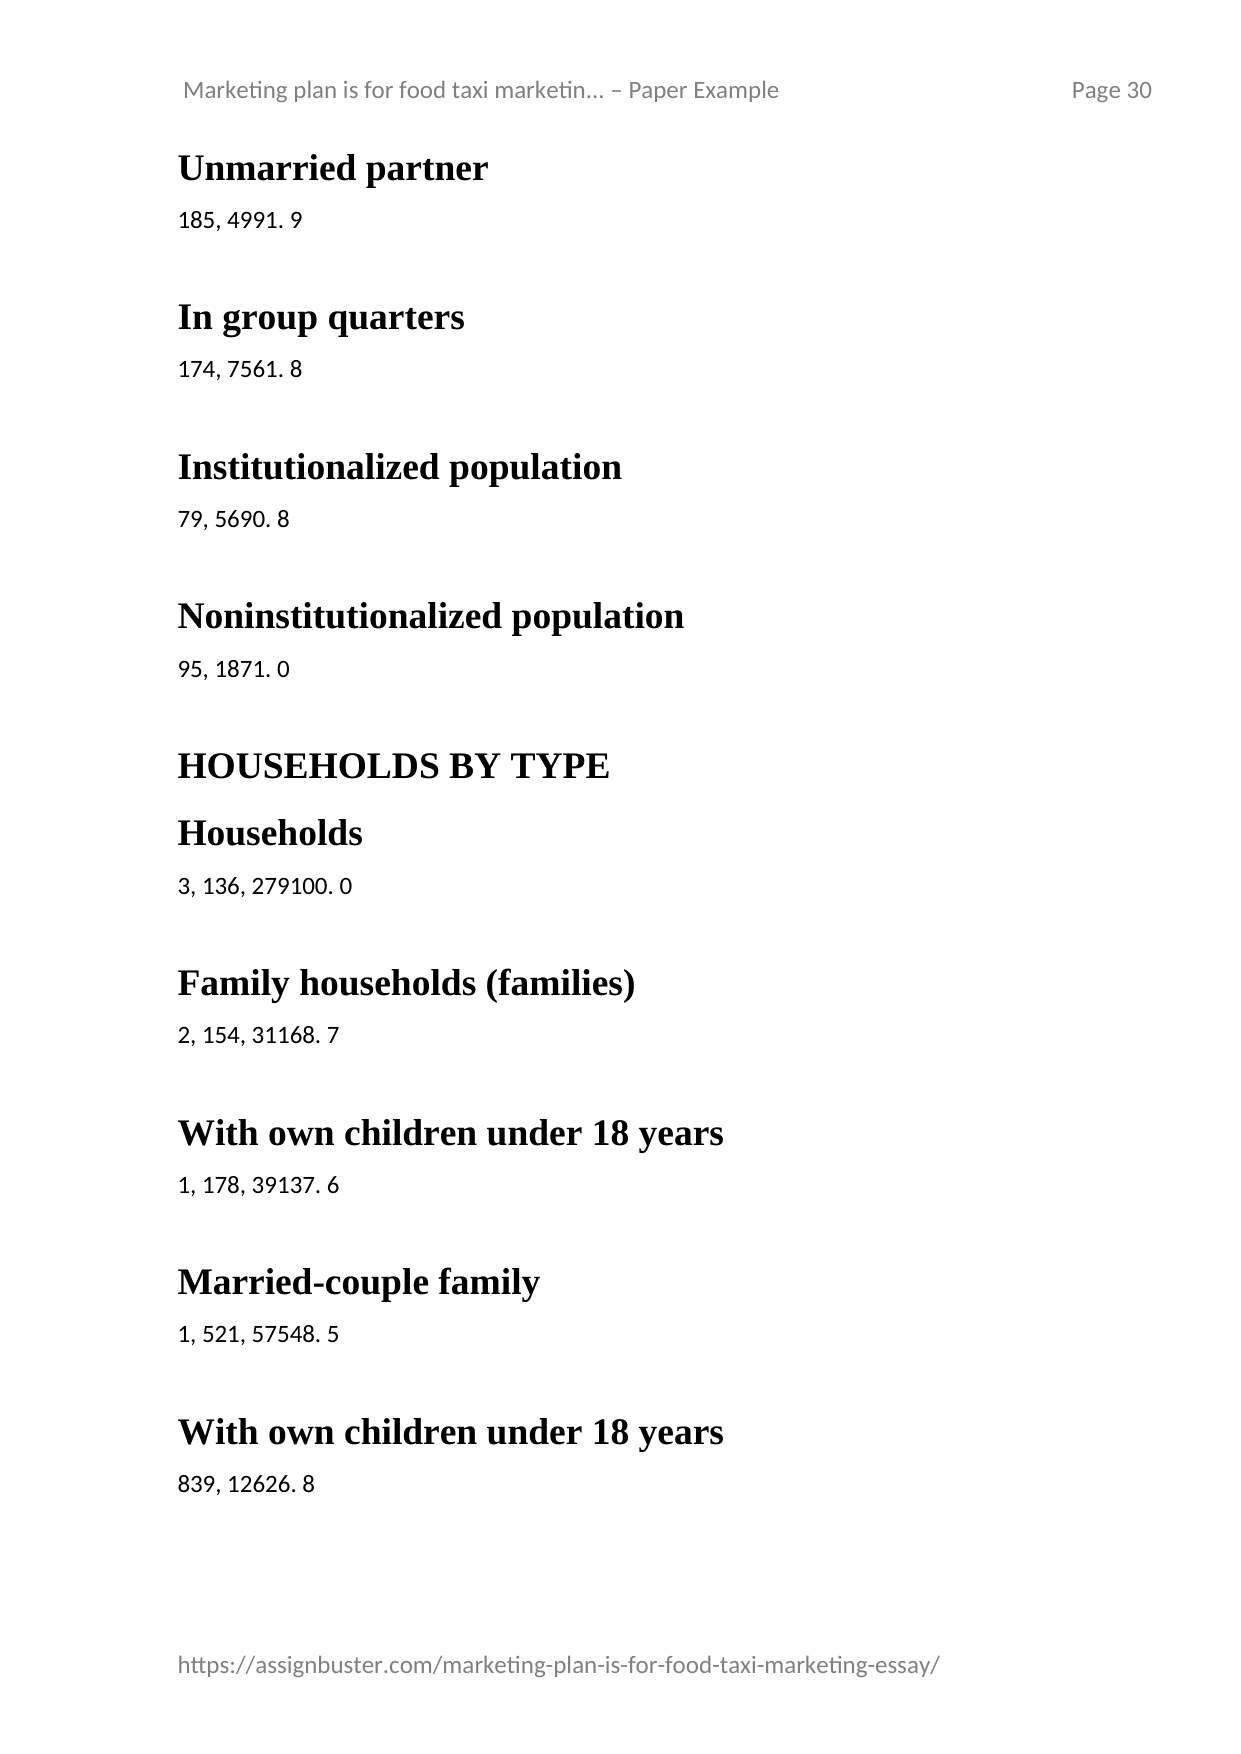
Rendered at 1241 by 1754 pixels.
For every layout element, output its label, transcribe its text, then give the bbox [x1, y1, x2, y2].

text 3, 136, 279100. 0 [177, 870, 1152, 900]
subtitle Married-couple family [177, 1259, 1152, 1303]
text 2, 154, 31168. 7 [177, 1019, 1152, 1050]
subtitle Noninstitutionalized population [177, 594, 1152, 637]
subtitle In group quarters [177, 294, 1152, 338]
text 1, 521, 57548. 5 [177, 1318, 1152, 1349]
text 95, 1871. 0 [177, 653, 1152, 683]
subtitle Unmarried partner [177, 145, 1152, 188]
text 174, 7561. 8 [177, 354, 1152, 384]
text 839, 12626. 8 [177, 1468, 1152, 1499]
subtitle Family households (families) [177, 960, 1152, 1003]
text 185, 4991. 9 [177, 204, 1152, 234]
text 79, 5690. 8 [177, 503, 1152, 534]
subtitle With own children under 18 years [177, 1110, 1152, 1153]
subtitle Households [177, 811, 1152, 854]
subtitle Institutionalized population [177, 444, 1152, 487]
text 1, 178, 39137. 6 [177, 1169, 1152, 1199]
subtitle HOUSEHOLDS BY TYPE [177, 743, 1152, 786]
subtitle With own children under 18 years [177, 1409, 1152, 1452]
